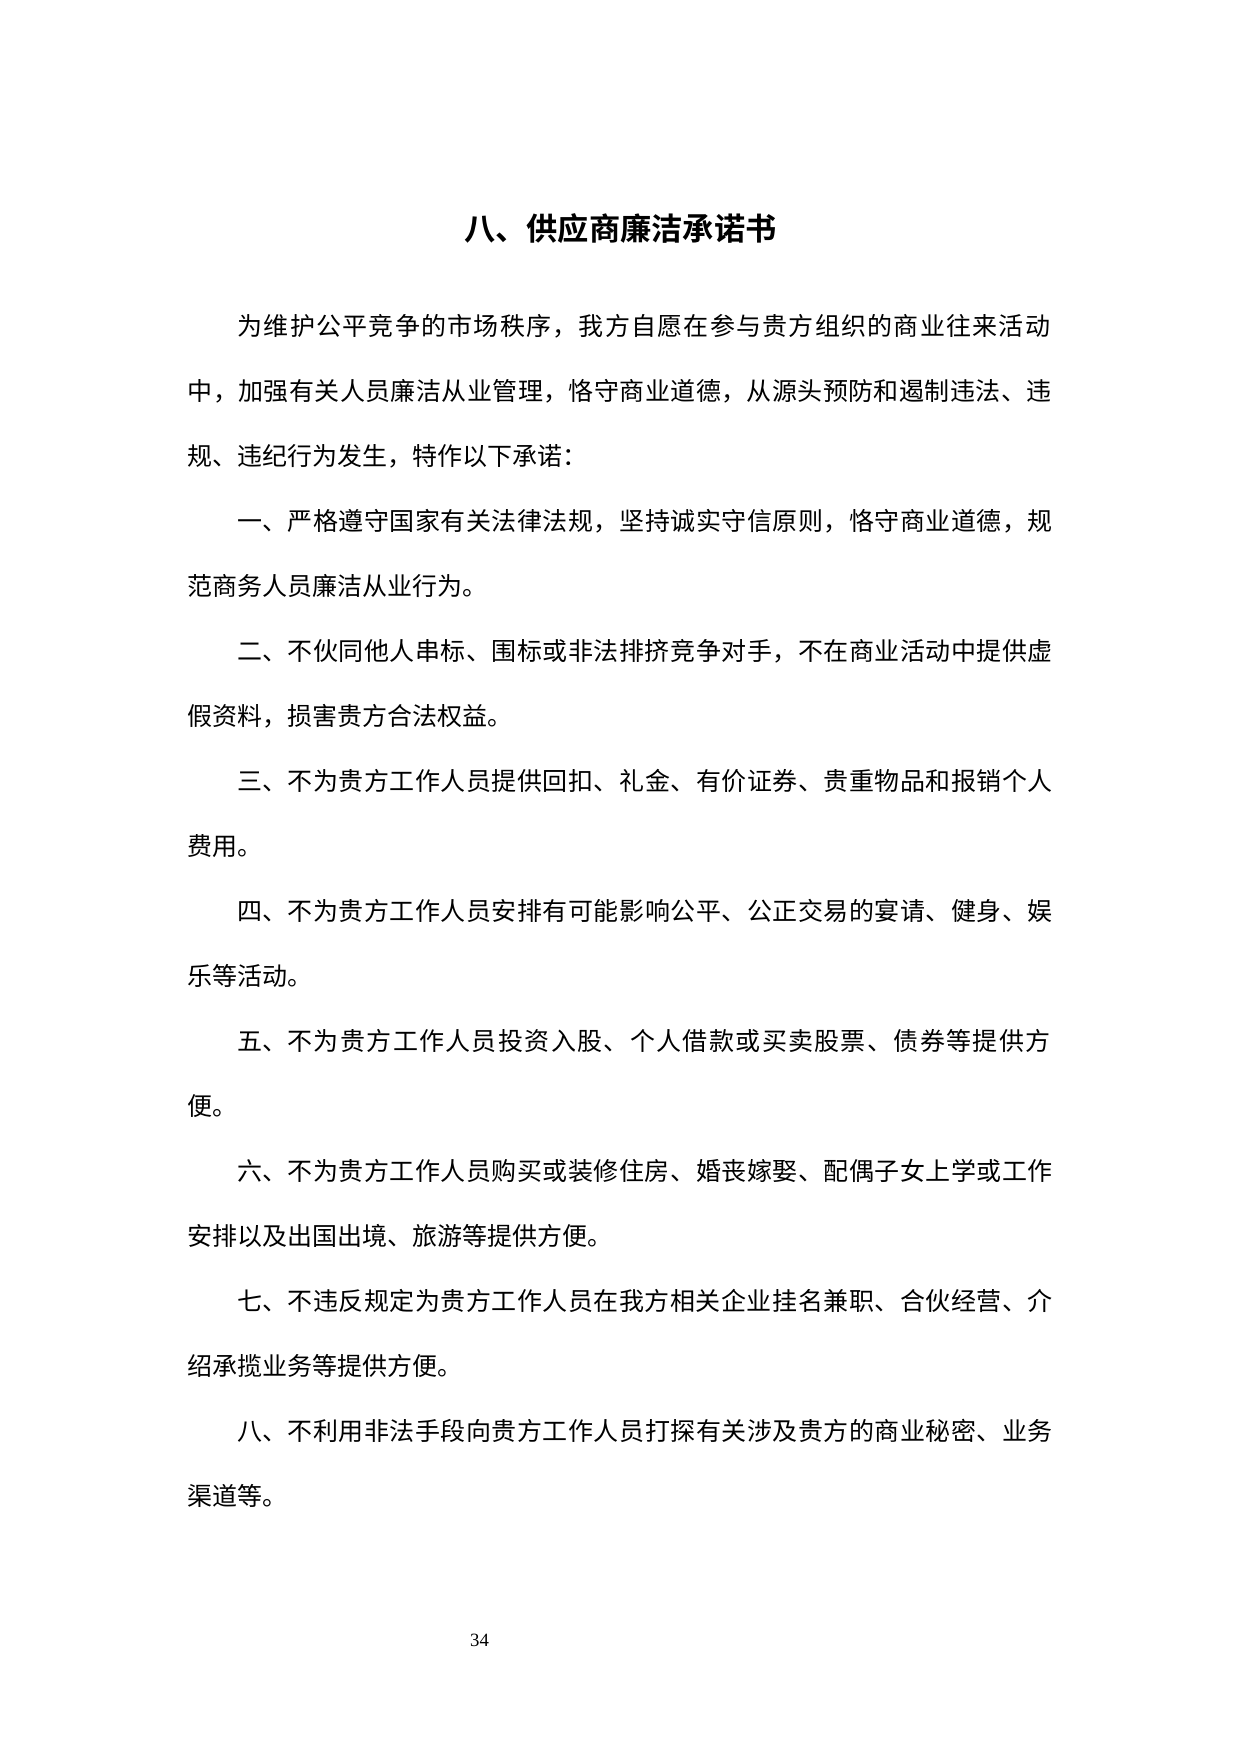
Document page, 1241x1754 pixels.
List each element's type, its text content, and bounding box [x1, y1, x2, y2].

list 八、供应商廉洁承诺书 [187, 194, 1053, 259]
list 不利用非法手段向贵方工作人员打探有关涉及贵方的商业秘密、业务渠道等。 [187, 1397, 1053, 1527]
list 不违反规定为贵方工作人员在我方相关企业挂名兼职、合伙经营、介绍承揽业务等提供方便。 [187, 1267, 1053, 1397]
text 为维护公平竞争的市场秩序，我方自愿在参与贵方组织的商业往来活动中，加强有关人员廉洁从业管理，恪守商业道德，从源头预防和遏制违法、违规、违纪行为发生，特作以下承诺： [187, 292, 1053, 487]
list 不为贵方工作人员购买或装修住房、婚丧嫁娶、配偶子女上学或工作安排以及出国出境、旅游等提供方便。 [187, 1137, 1053, 1267]
list 不为贵方工作人员投资入股、个人借款或买卖股票、债券等提供方便。 [187, 1007, 1053, 1137]
list 不伙同他人串标、围标或非法排挤竞争对手，不在商业活动中提供虚假资料，损害贵方合法权益。 [187, 617, 1053, 747]
list 严格遵守国家有关法律法规，坚持诚实守信原则，恪守商业道德，规范商务人员廉洁从业行为。 [187, 487, 1053, 617]
list 不为贵方工作人员提供回扣、礼金、有价证券、贵重物品和报销个人费用。 [187, 747, 1053, 877]
list 不为贵方工作人员安排有可能影响公平、公正交易的宴请、健身、娱乐等活动。 [187, 877, 1053, 1007]
